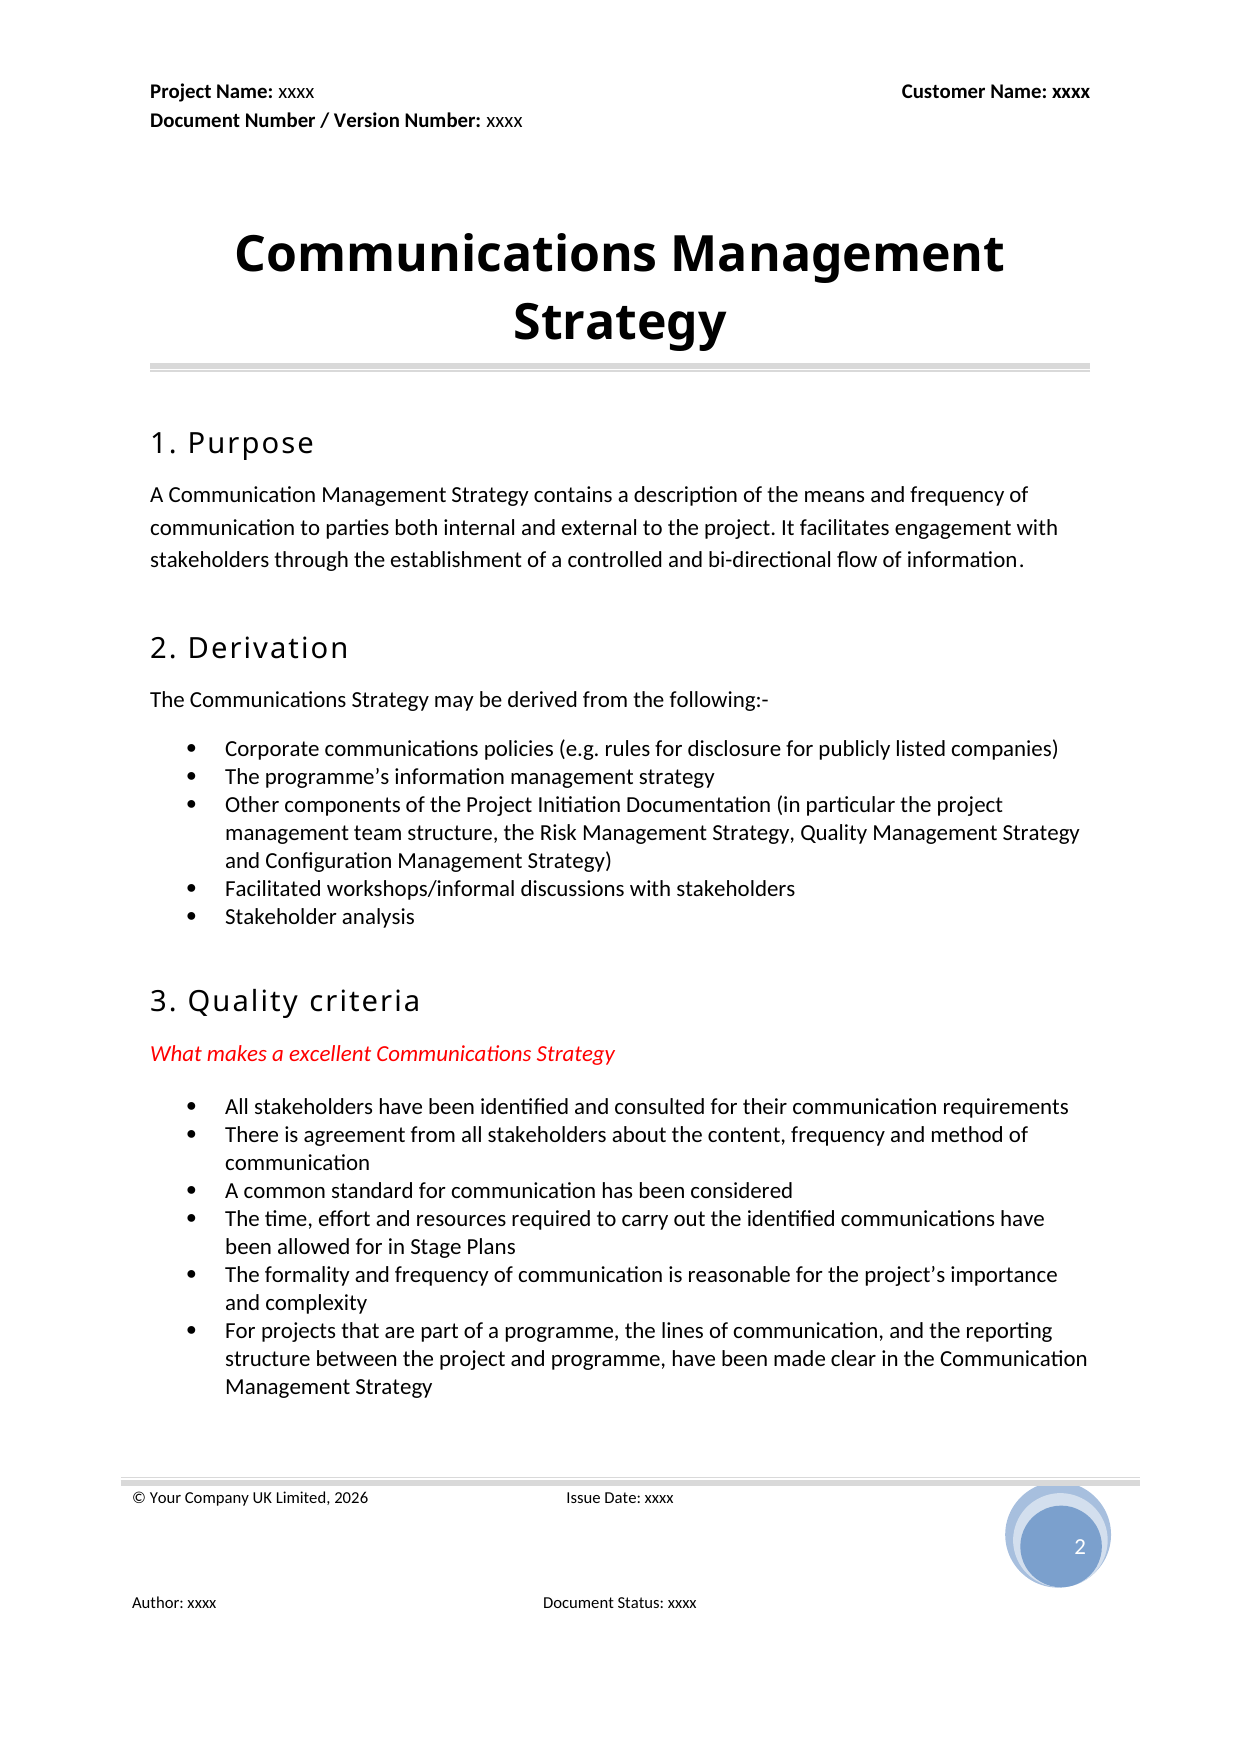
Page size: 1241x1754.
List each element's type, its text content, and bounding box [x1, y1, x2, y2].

subtitle Derivation [150, 627, 1090, 667]
subtitle Quality criteria [150, 981, 1090, 1020]
subtitle Purpose [150, 422, 1090, 462]
text A Communication Management Strategy contains a description of the means and frequency of communication to parties both internal and external to the project. It facilitates engagement with stakeholders through the establishment of a controlled and bi-directional flow of information. [150, 481, 1090, 573]
list Corporate communications policies (e.g. rules for disclosure for publicly listed companies) [187, 734, 1090, 762]
list There is agreement from all stakeholders about the content, frequency and method of communication [187, 1120, 1090, 1176]
text What makes a excellent Communications Strategy [150, 1039, 1090, 1067]
list The programme’s information management strategy [187, 762, 1090, 790]
list The time, effort and resources required to carry out the identified communications have been allowed for in Stage Plans [187, 1204, 1090, 1260]
list Stakeholder analysis [187, 902, 1090, 931]
list A common standard for communication has been considered [187, 1176, 1090, 1204]
title Communications Management Strategy [150, 218, 1090, 363]
text The Communications Strategy may be derived from the following:- [150, 686, 1090, 713]
list Other components of the Project Initiation Documentation (in particular the project management team structure, the Risk Management Strategy, Quality Management Strategy and Configuration Management Strategy) [187, 790, 1090, 874]
list The formality and frequency of communication is reasonable for the project’s importance and complexity [187, 1260, 1090, 1316]
list All stakeholders have been identified and consulted for their communication requirements [187, 1092, 1090, 1120]
list Facilitated workshops/informal discussions with stakeholders [187, 874, 1090, 902]
list For projects that are part of a programme, the lines of communication, and the reporting structure between the project and programme, have been made clear in the Communication Management Strategy [187, 1316, 1090, 1400]
